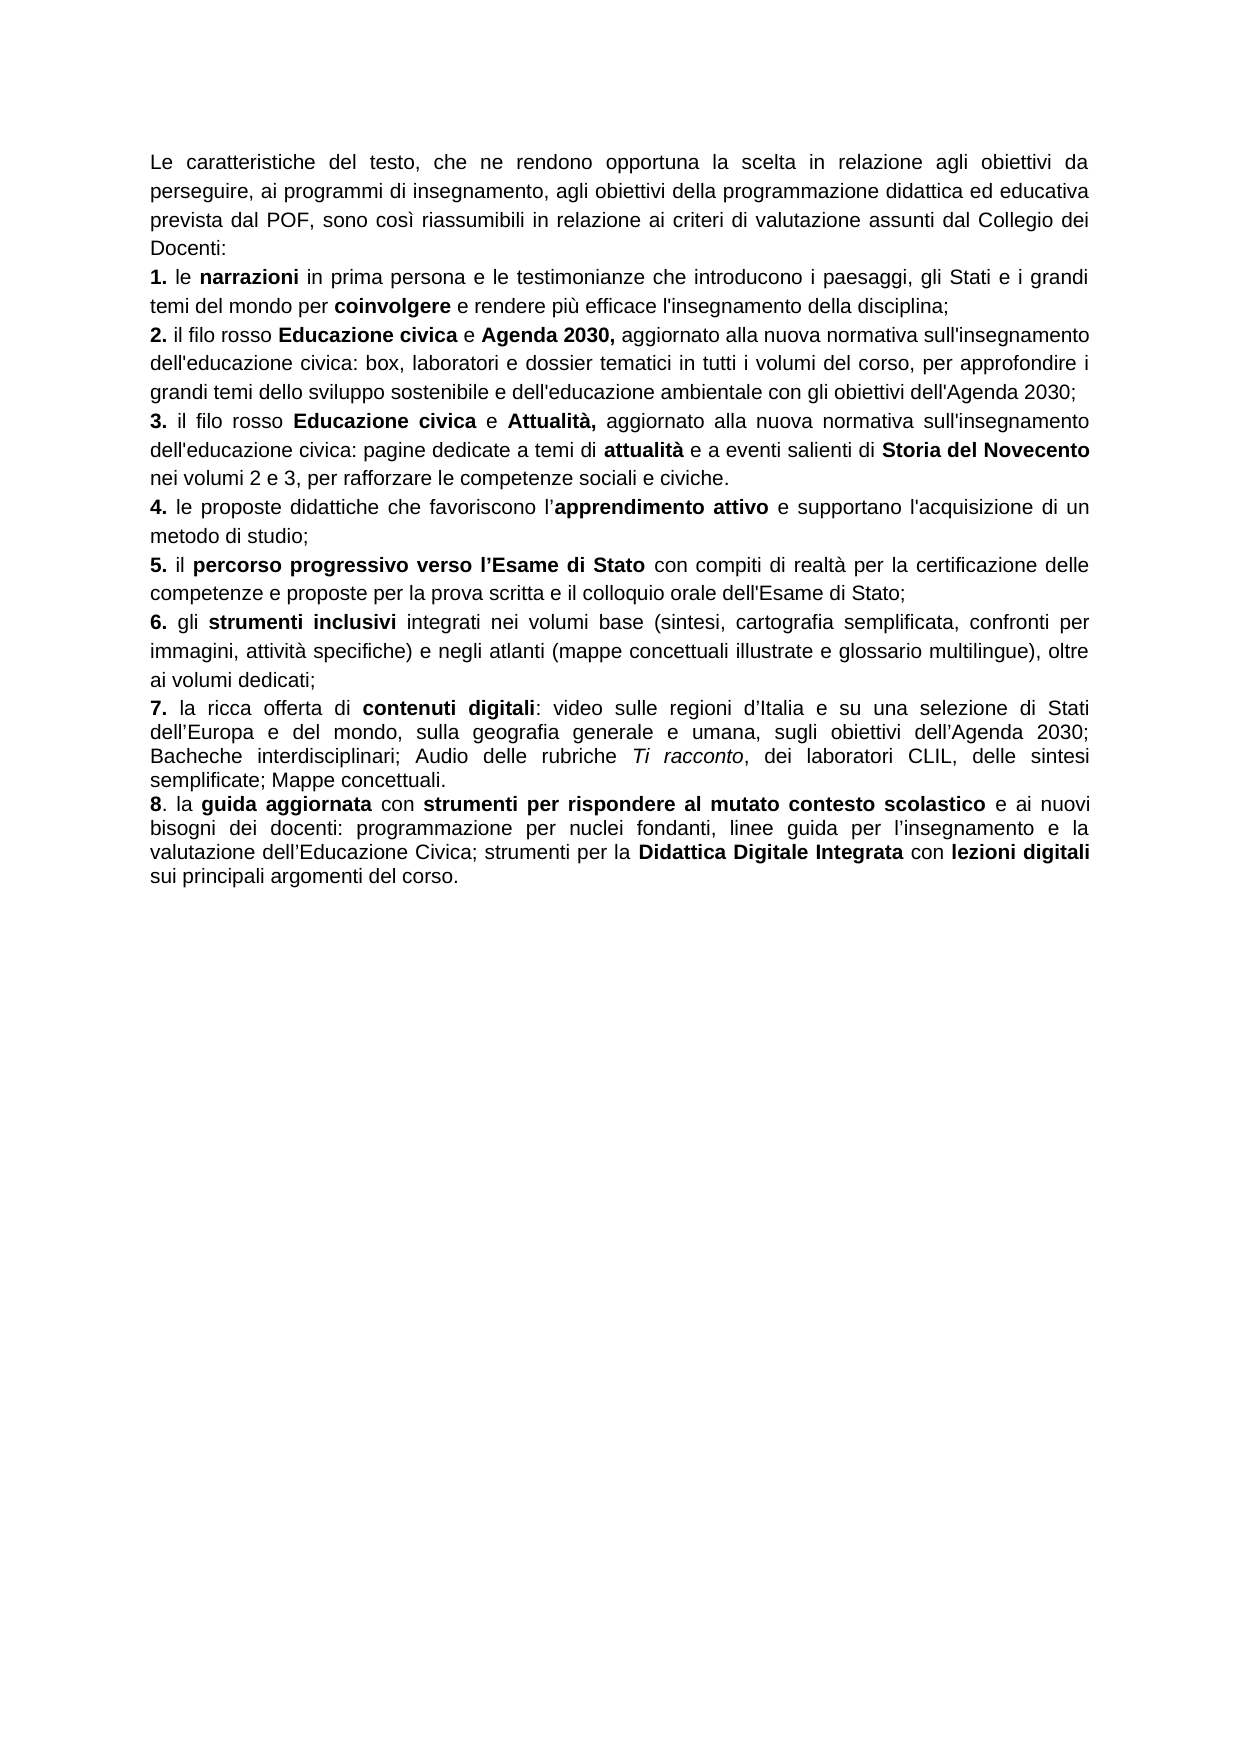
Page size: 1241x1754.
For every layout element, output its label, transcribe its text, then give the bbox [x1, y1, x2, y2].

text 5. il percorso progressivo verso l’Esame di Stato con compiti di realtà per la certificazione delle competenze e proposte per la prova scritta e il colloquio orale dell'Esame di Stato; [150, 552, 1090, 605]
text 4. le proposte didattiche che favoriscono l’apprendimento attivo e supportano l'acquisizione di un metodo di studio; [150, 495, 1090, 548]
text 6. gli strumenti inclusivi integrati nei volumi base (sintesi, cartografia semplificata, confronti per immagini, attività specifiche) e negli atlanti (mappe concettuali illustrate e glossario multilingue), oltre ai volumi dedicati; [150, 610, 1090, 691]
text 3. il filo rosso Educazione civica e Attualità, aggiornato alla nuova normativa sull'insegnamento dell'educazione civica: pagine dedicate a temi di attualità e a eventi salienti di Storia del Novecento nei volumi 2 e 3, per rafforzare le competenze sociali e civiche. [150, 409, 1090, 490]
text Le caratteristiche del testo, che ne rendono opportuna la scelta in relazione agli obiettivi da perseguire, ai programmi di insegnamento, agli obiettivi della programmazione didattica ed educativa prevista dal POF, sono così riassumibili in relazione ai criteri di valutazione assunti dal Collegio dei Docenti: [150, 150, 1090, 260]
text 2. il filo rosso Educazione civica e Agenda 2030, aggiornato alla nuova normativa sull'insegnamento dell'educazione civica: box, laboratori e dossier tematici in tutti i volumi del corso, per approfondire i grandi temi dello sviluppo sostenibile e dell'educazione ambientale con gli obiettivi dell'Agenda 2030; [150, 322, 1090, 404]
text 8. la guida aggiornata con strumenti per rispondere al mutato contesto scolastico e ai nuovi bisogni dei docenti: programmazione per nuclei fondanti, linee guida per l’insegnamento e la valutazione dell’Educazione Civica; strumenti per la Didattica Digitale Integrata con lezioni digitali sui principali argomenti del corso. [150, 792, 1090, 888]
text 1. le narrazioni in prima persona e le testimonianze che introducono i paesaggi, gli Stati e i grandi temi del mondo per coinvolgere e rendere più efficace l'insegnamento della disciplina; [150, 265, 1090, 318]
text 7. la ricca offerta di contenuti digitali: video sulle regioni d’Italia e su una selezione di Stati dell’Europa e del mondo, sulla geografia generale e umana, sugli obiettivi dell’Agenda 2030; Bacheche interdisciplinari; Audio delle rubriche Ti racconto, dei laboratori CLIL, delle sintesi semplificate; Mappe concettuali. [150, 696, 1090, 792]
